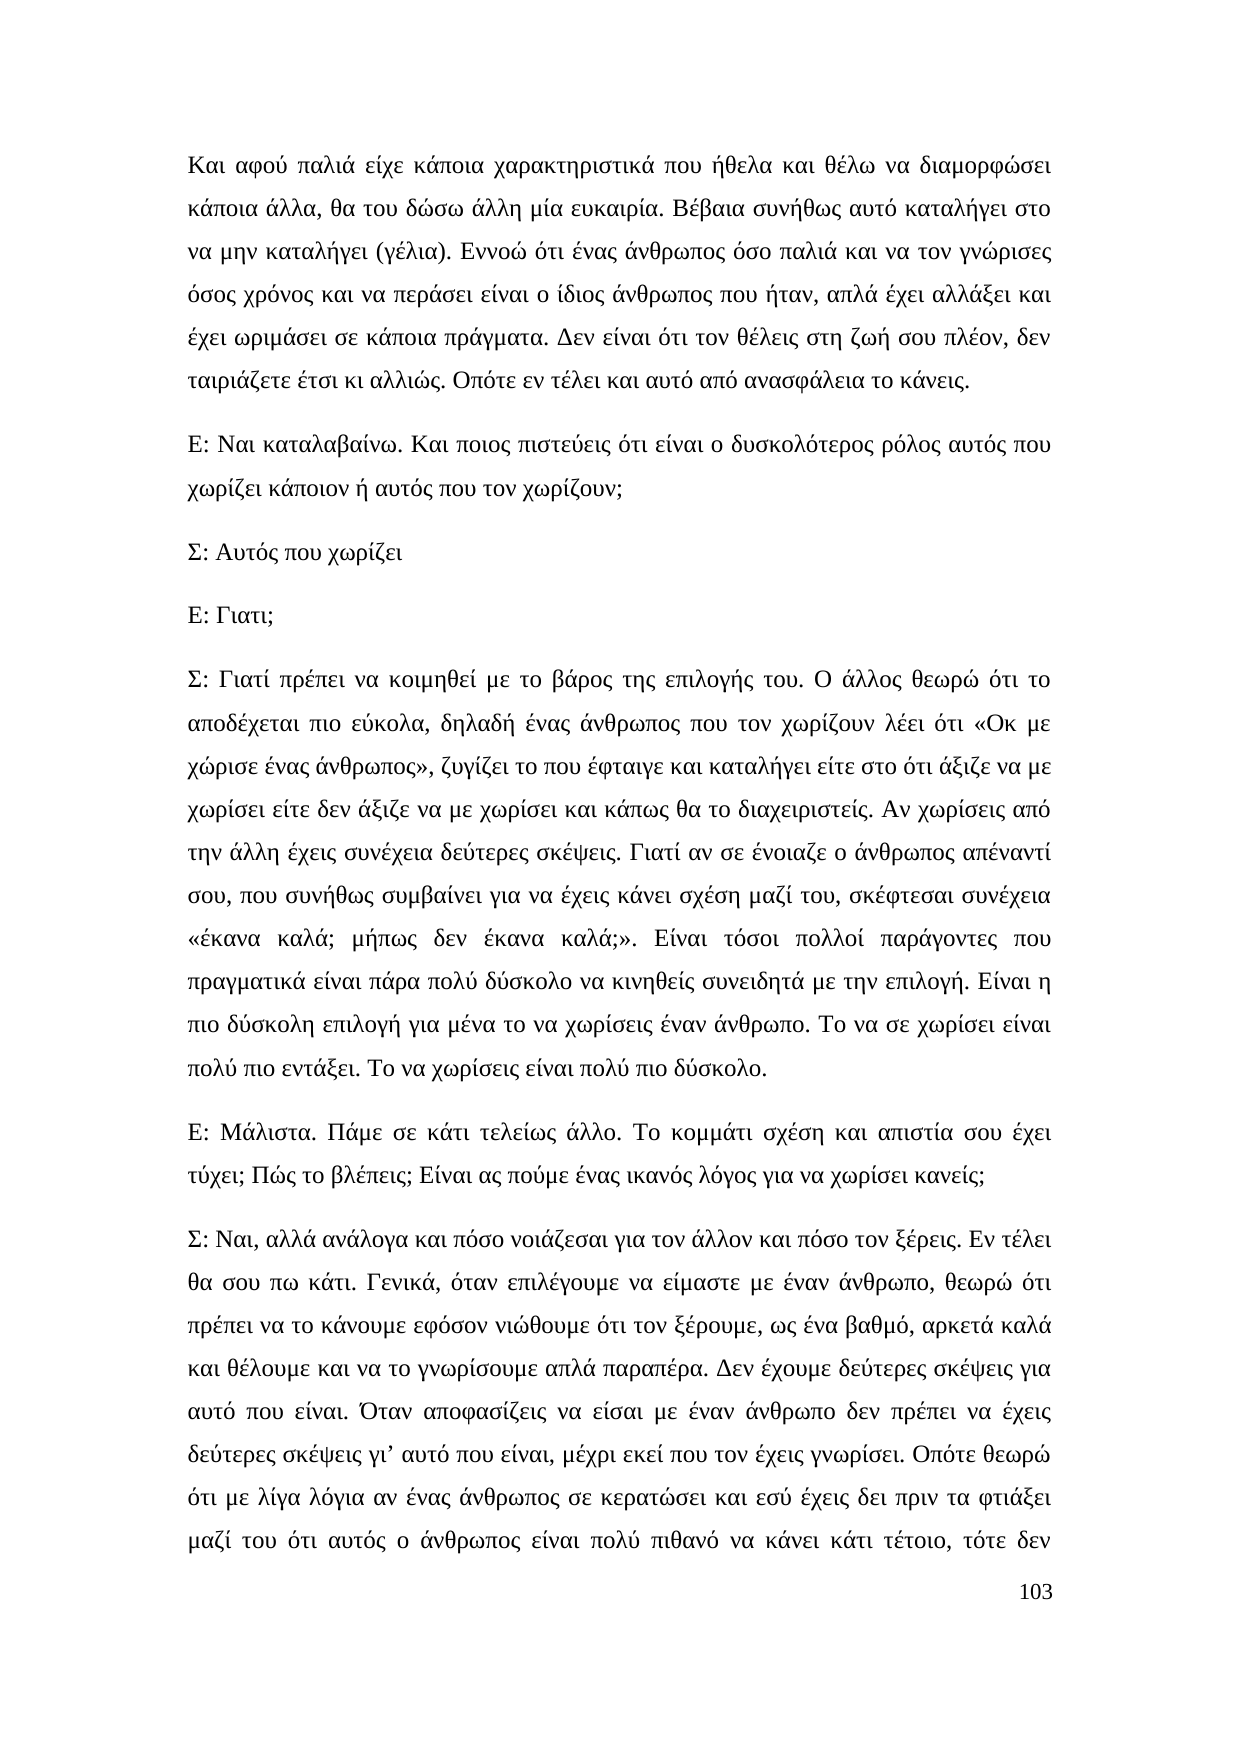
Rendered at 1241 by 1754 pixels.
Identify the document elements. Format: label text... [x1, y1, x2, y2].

text Ε: Γιατι; [187, 601, 1053, 629]
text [187, 1224, 1053, 1554]
text Ε: Ναι καταλαβαίνω. Και ποιος πιστεύεις ότι είναι ο δυσκολότερος ρόλος αυτός που χωρίζει κάποιον ή αυτός που τον χωρίζουν; [187, 429, 1053, 501]
text Σ: Γιατί πρέπει να κοιμηθεί με το βάρος της επιλογής του. Ο άλλος θεωρώ ότι το αποδέχεται πιο εύκολα, δηλαδή ένας άνθρωπος που τον χωρίζουν λέει ότι «Οκ με χώρισε ένας άνθρωπος», ζυγίζει το που έφταιγε και καταλήγει είτε στο ότι άξιζε να με χωρίσει είτε δεν άξιζε να με χωρίσει και κάπως θα το διαχειριστείς. Αν χωρίσεις από την άλλη έχεις συνέχεια δεύτερες σκέψεις. Γιατί αν σε ένοιαζε ο άνθρωπος απέναντί σου, που συνήθως συμβαίνει για να έχεις κάνει σχέση μαζί του, σκέφτεσαι συνέχεια «έκανα καλά; μήπως δεν έκανα καλά;». Είναι τόσοι πολλοί παράγοντες που πραγματικά είναι πάρα πολύ δύσκολο να κινηθείς συνειδητά με την επιλογή. Είναι η πιο δύσκολη επιλογή για μένα το να χωρίσεις έναν άνθρωπο. Το να σε χωρίσει είναι πολύ πιο εντάξει. Το να χωρίσεις είναι πολύ πιο δύσκολο. [187, 664, 1053, 1081]
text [187, 150, 1053, 394]
text Ε: Μάλιστα. Πάμε σε κάτι τελείως άλλο. Το κομμάτι σχέση και απιστία σου έχει τύχει; Πώς το βλέπεις; Είναι ας πούμε ένας ικανός λόγος για να χωρίσει κανείς; [187, 1117, 1053, 1188]
text Σ: Αυτός που χωρίζει [187, 537, 1053, 565]
